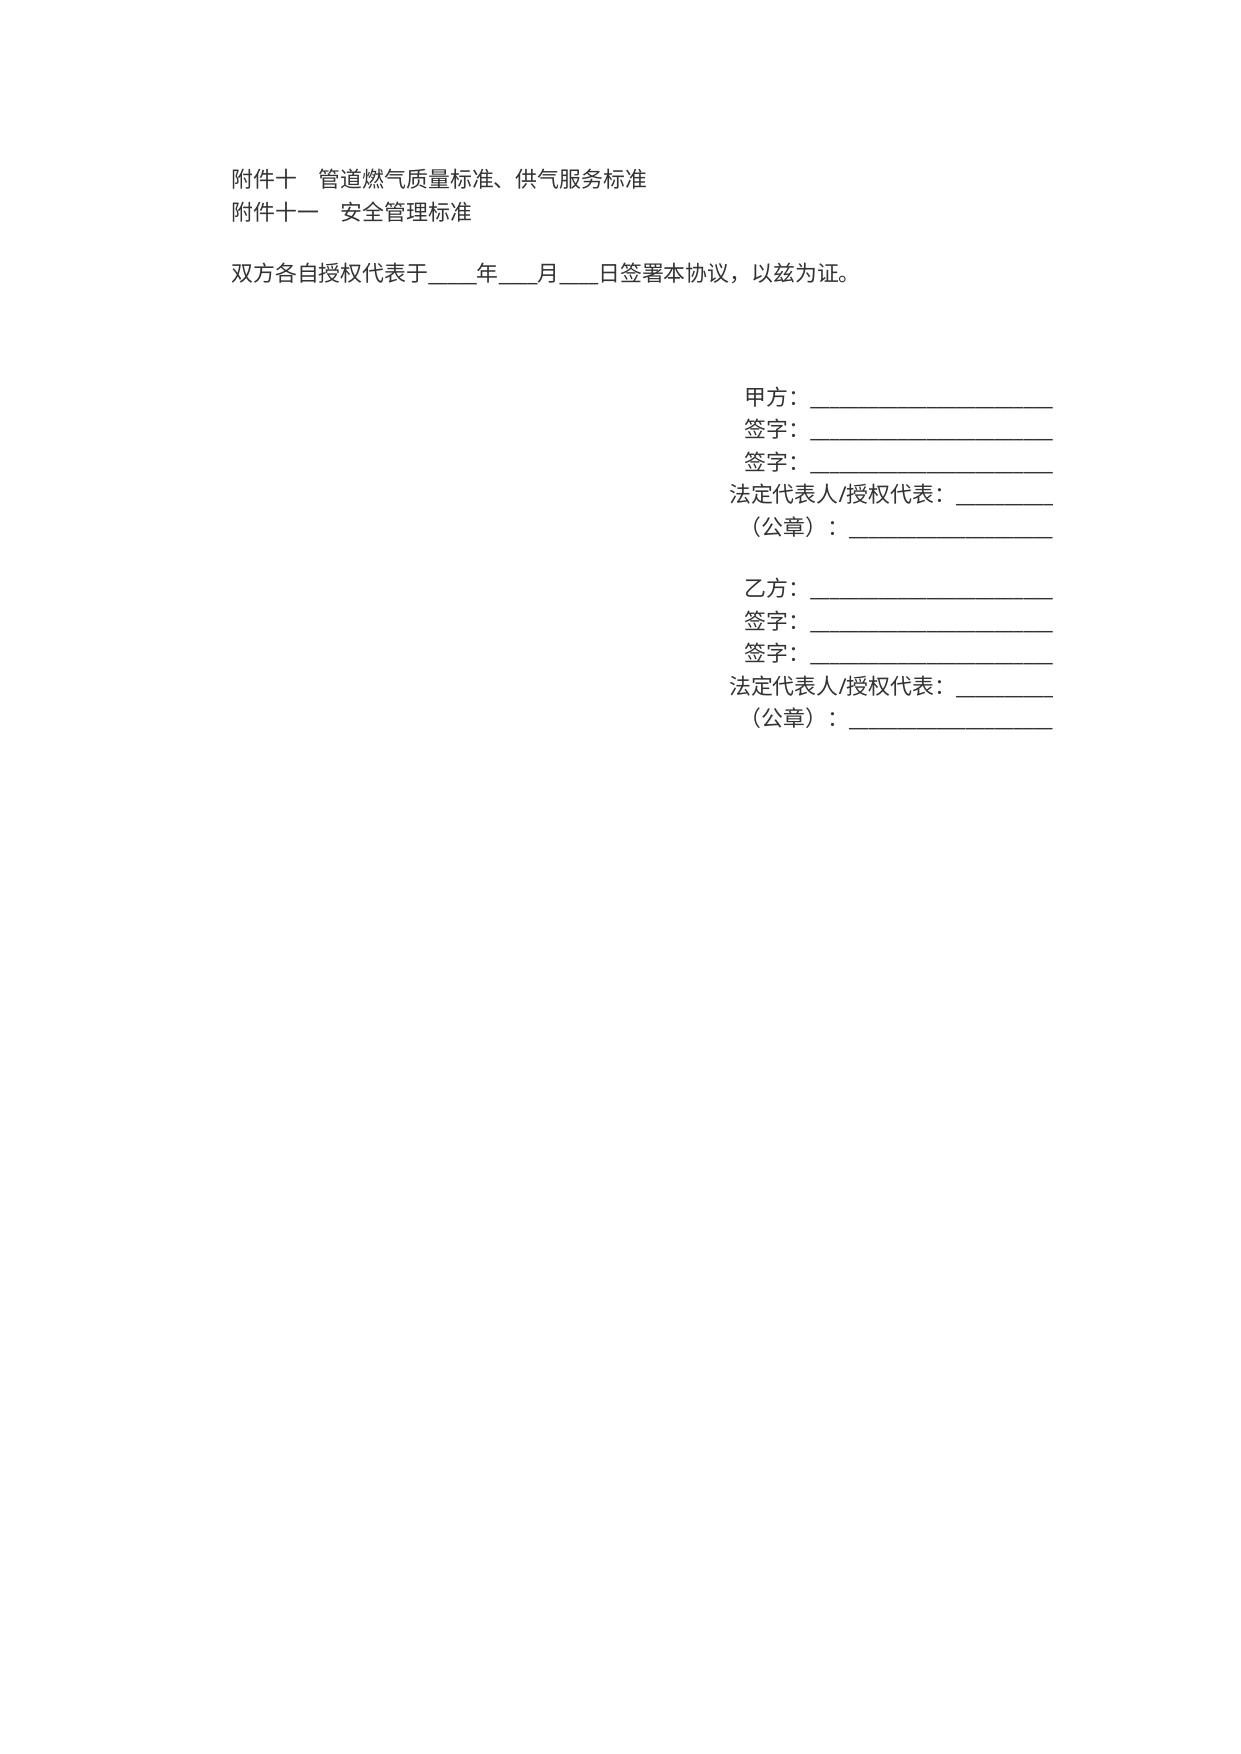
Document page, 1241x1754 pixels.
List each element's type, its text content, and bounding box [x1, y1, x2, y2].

text 乙方：_________________________ 签字：_________________________ 签字：_________________________ 法定代表人/授权代表：__________ （公章）：_____________________ [187, 571, 1053, 734]
text 双方各自授权代表于_____年____月____日签署本协议，以兹为证。 [187, 256, 1053, 289]
text 甲方：_________________________ 签字：_________________________ 签字：_________________________ 法定代表人/授权代表：__________ （公章）：_____________________ [187, 379, 1053, 542]
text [187, 162, 1053, 227]
